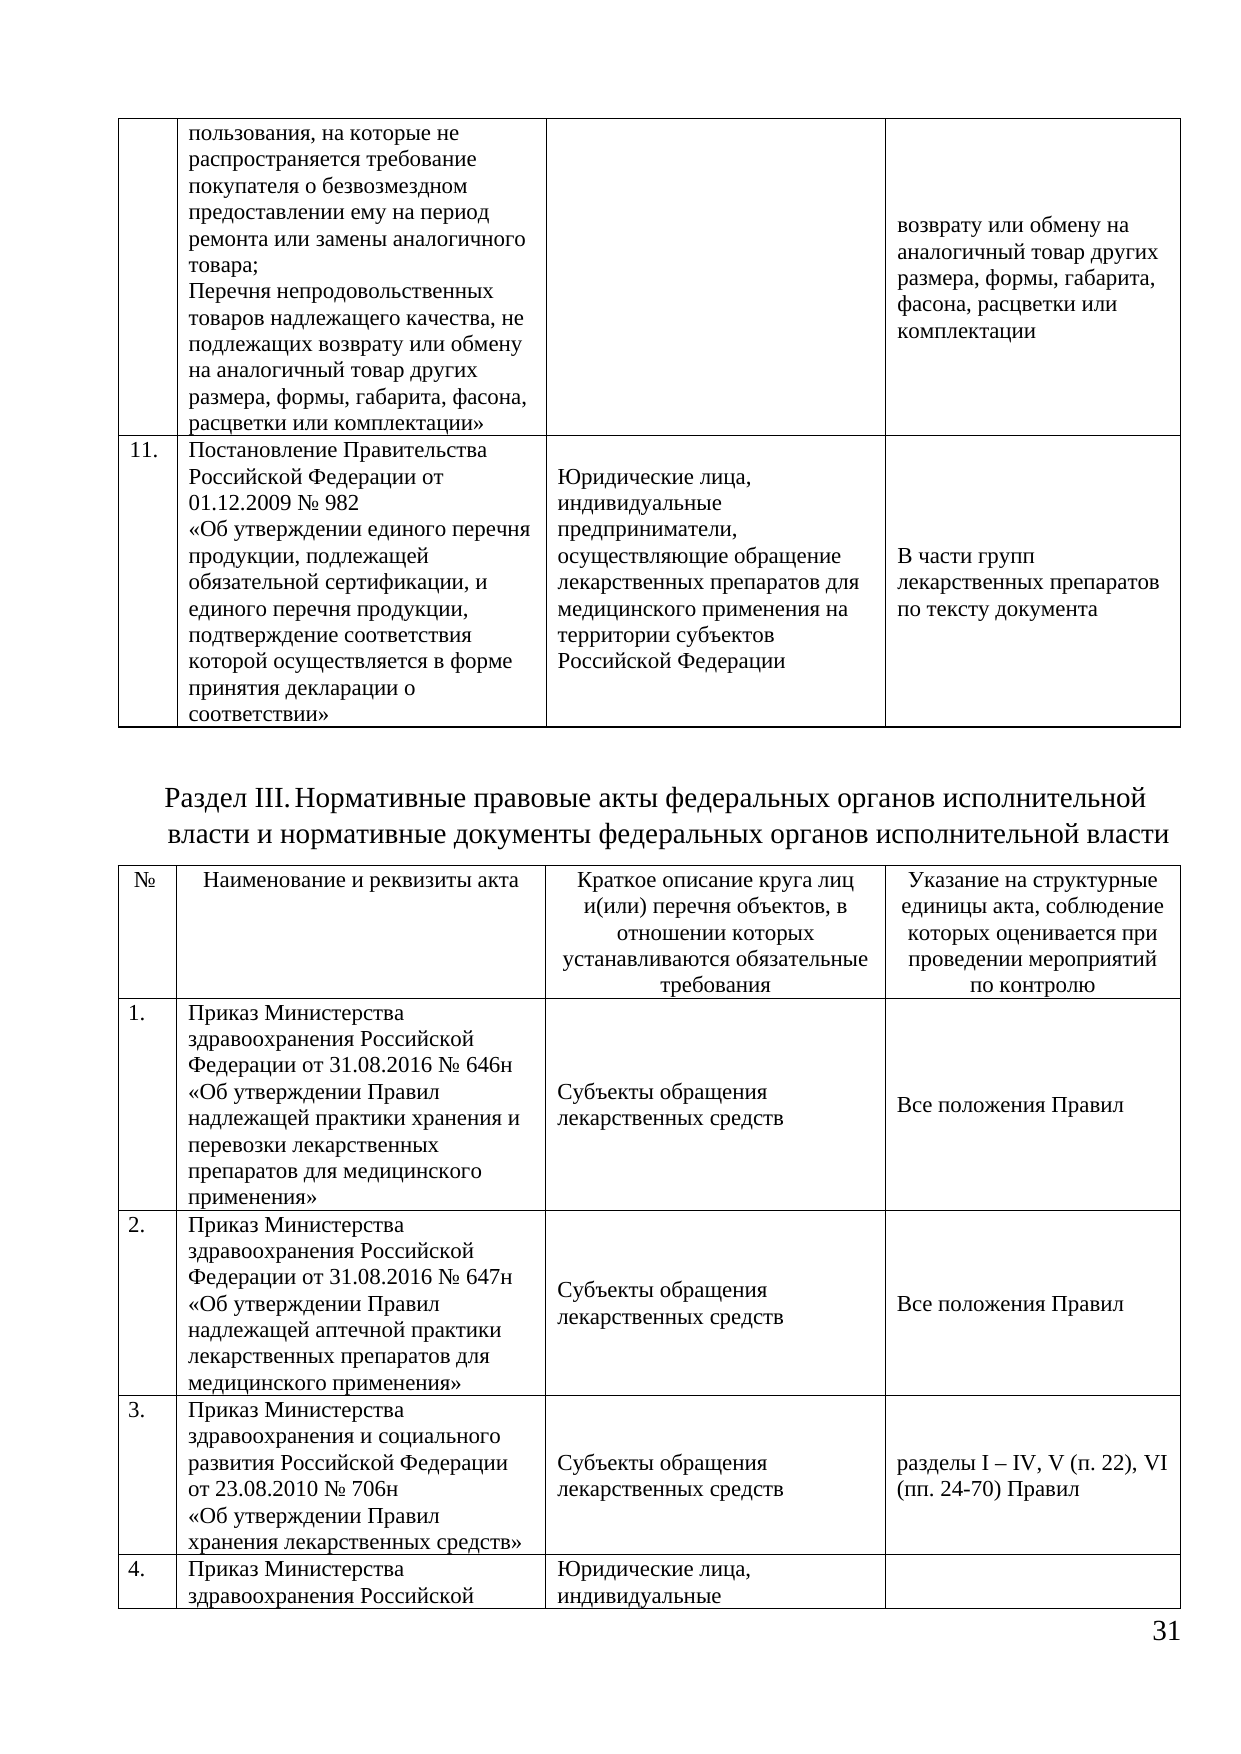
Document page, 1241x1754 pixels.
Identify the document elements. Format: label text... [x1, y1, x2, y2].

table_cell Постановление Правительства Российской Федерации от 01.12.2009 № 982 «Об утверждении единого перечня продукции, подлежащей обязательной сертификации, и единого перечня продукции, подтверждение соответствия которой осуществляется в форме принятия декларации о соответствии» [178, 436, 546, 726]
table_header Наименование и реквизиты акта [177, 866, 545, 998]
table_cell [119, 1555, 176, 1608]
table_cell [119, 1396, 176, 1554]
table_cell Все положения Правил [886, 999, 1180, 1210]
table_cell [178, 119, 546, 435]
table_cell разделы I – IV, V (п. 22), VI (пп. 24-70) Правил [886, 1396, 1180, 1554]
table_cell Субъекты обращения лекарственных средств [546, 999, 885, 1210]
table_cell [546, 1555, 885, 1608]
table_cell Все положения Правил [886, 1211, 1180, 1395]
table_header № [119, 866, 176, 998]
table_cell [177, 1555, 545, 1608]
table_cell Приказ Министерства здравоохранения и социального развития Российской Федерации от 23.08.2010 № 706н «Об утверждении Правил хранения лекарственных средств» [177, 1396, 545, 1554]
table_cell Приказ Министерства здравоохранения Российской Федерации от 31.08.2016 № 647н «Об утверждении Правил надлежащей аптечной практики лекарственных препаратов для медицинского применения» [177, 1211, 545, 1395]
table_cell [119, 119, 177, 435]
table_cell Субъекты обращения лекарственных средств [546, 1396, 885, 1554]
subtitle Нормативные правовые акты федеральных органов исполнительной власти и нормативные документы федеральных органов исполнительной власти [156, 780, 1181, 850]
table_cell [119, 1211, 176, 1395]
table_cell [547, 119, 885, 435]
table_header Указание на структурные единицы акта, соблюдение которых оценивается при проведении мероприятий по контролю [886, 866, 1180, 998]
table_cell Субъекты обращения лекарственных средств [546, 1211, 885, 1395]
table_cell [119, 999, 176, 1210]
table_header Краткое описание круга лиц и(или) перечня объектов, в отношении которых устанавливаются обязательные требования [546, 866, 885, 998]
table_cell [119, 436, 177, 726]
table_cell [886, 119, 1180, 435]
table_cell Приказ Министерства здравоохранения Российской Федерации от 31.08.2016 № 646н «Об утверждении Правил надлежащей практики хранения и перевозки лекарственных препаратов для медицинского применения» [177, 999, 545, 1210]
table_cell [886, 1555, 1180, 1608]
table_cell В части групп лекарственных препаратов по тексту документа [886, 436, 1180, 726]
